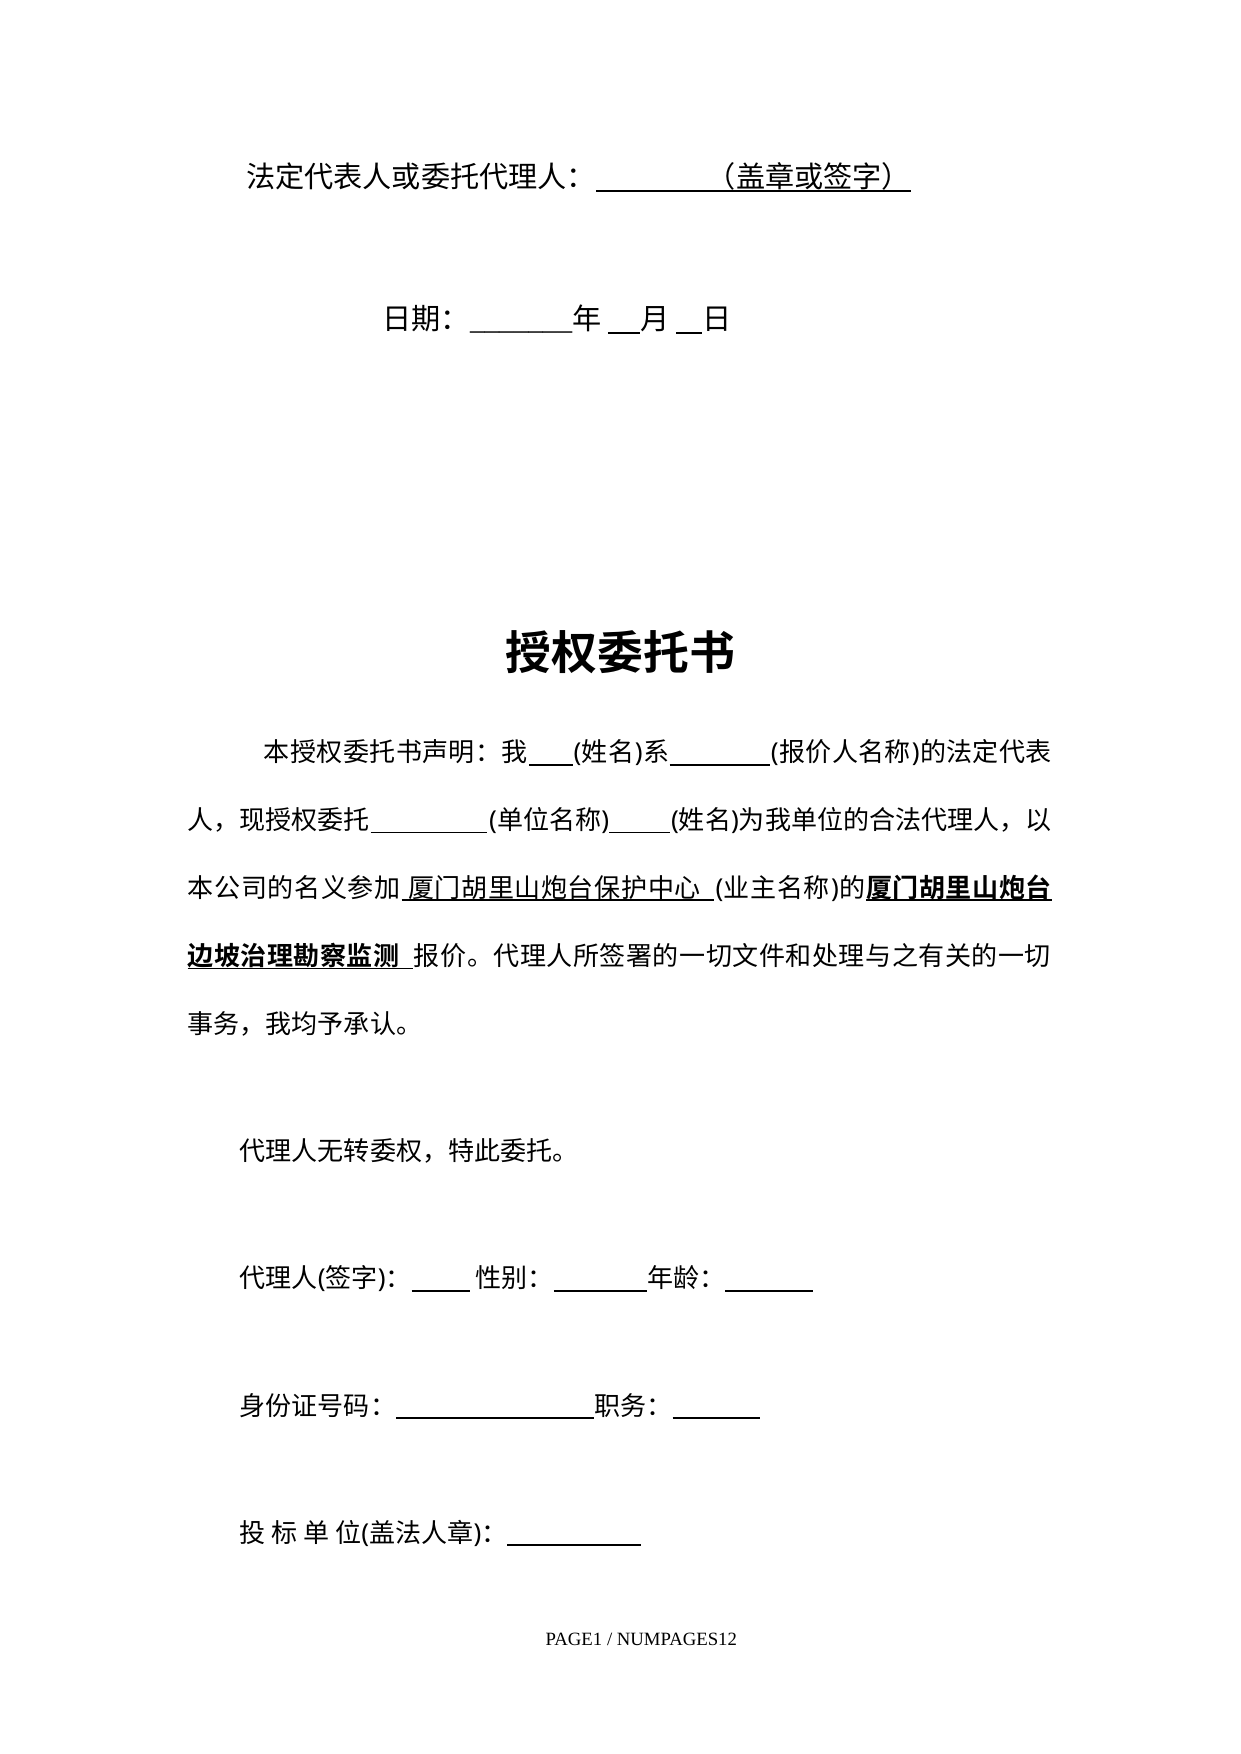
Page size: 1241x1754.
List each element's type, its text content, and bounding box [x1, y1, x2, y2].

text 代理人无转委权，特此委托。 [187, 1126, 1053, 1172]
text 法定代表人或委托代理人： （盖章或签字） [187, 152, 1053, 197]
text 身份证号码： 职务： [187, 1381, 1053, 1426]
text 投 标 单 位(盖法人章)： [187, 1508, 1053, 1553]
text 授权委托书 [187, 604, 1053, 694]
text 本授权委托书声明：我 (姓名)系 (报价人名称)的法定代表人，现授权委托 (单位名称) (姓名)为我单位的合法代理人，以本公司的名义参加 厦门胡里山炮台保护中心 (业主名称)的厦门胡里山炮台边坡治理勘察监测 报价。代理人所签署的一切文件和处理与之有关的一切事务，我均予承认。 [187, 728, 1053, 1044]
text 日期：_______年 月 日 [244, 294, 1053, 340]
text 代理人(签字)： 性别： 年龄： [187, 1254, 1053, 1299]
